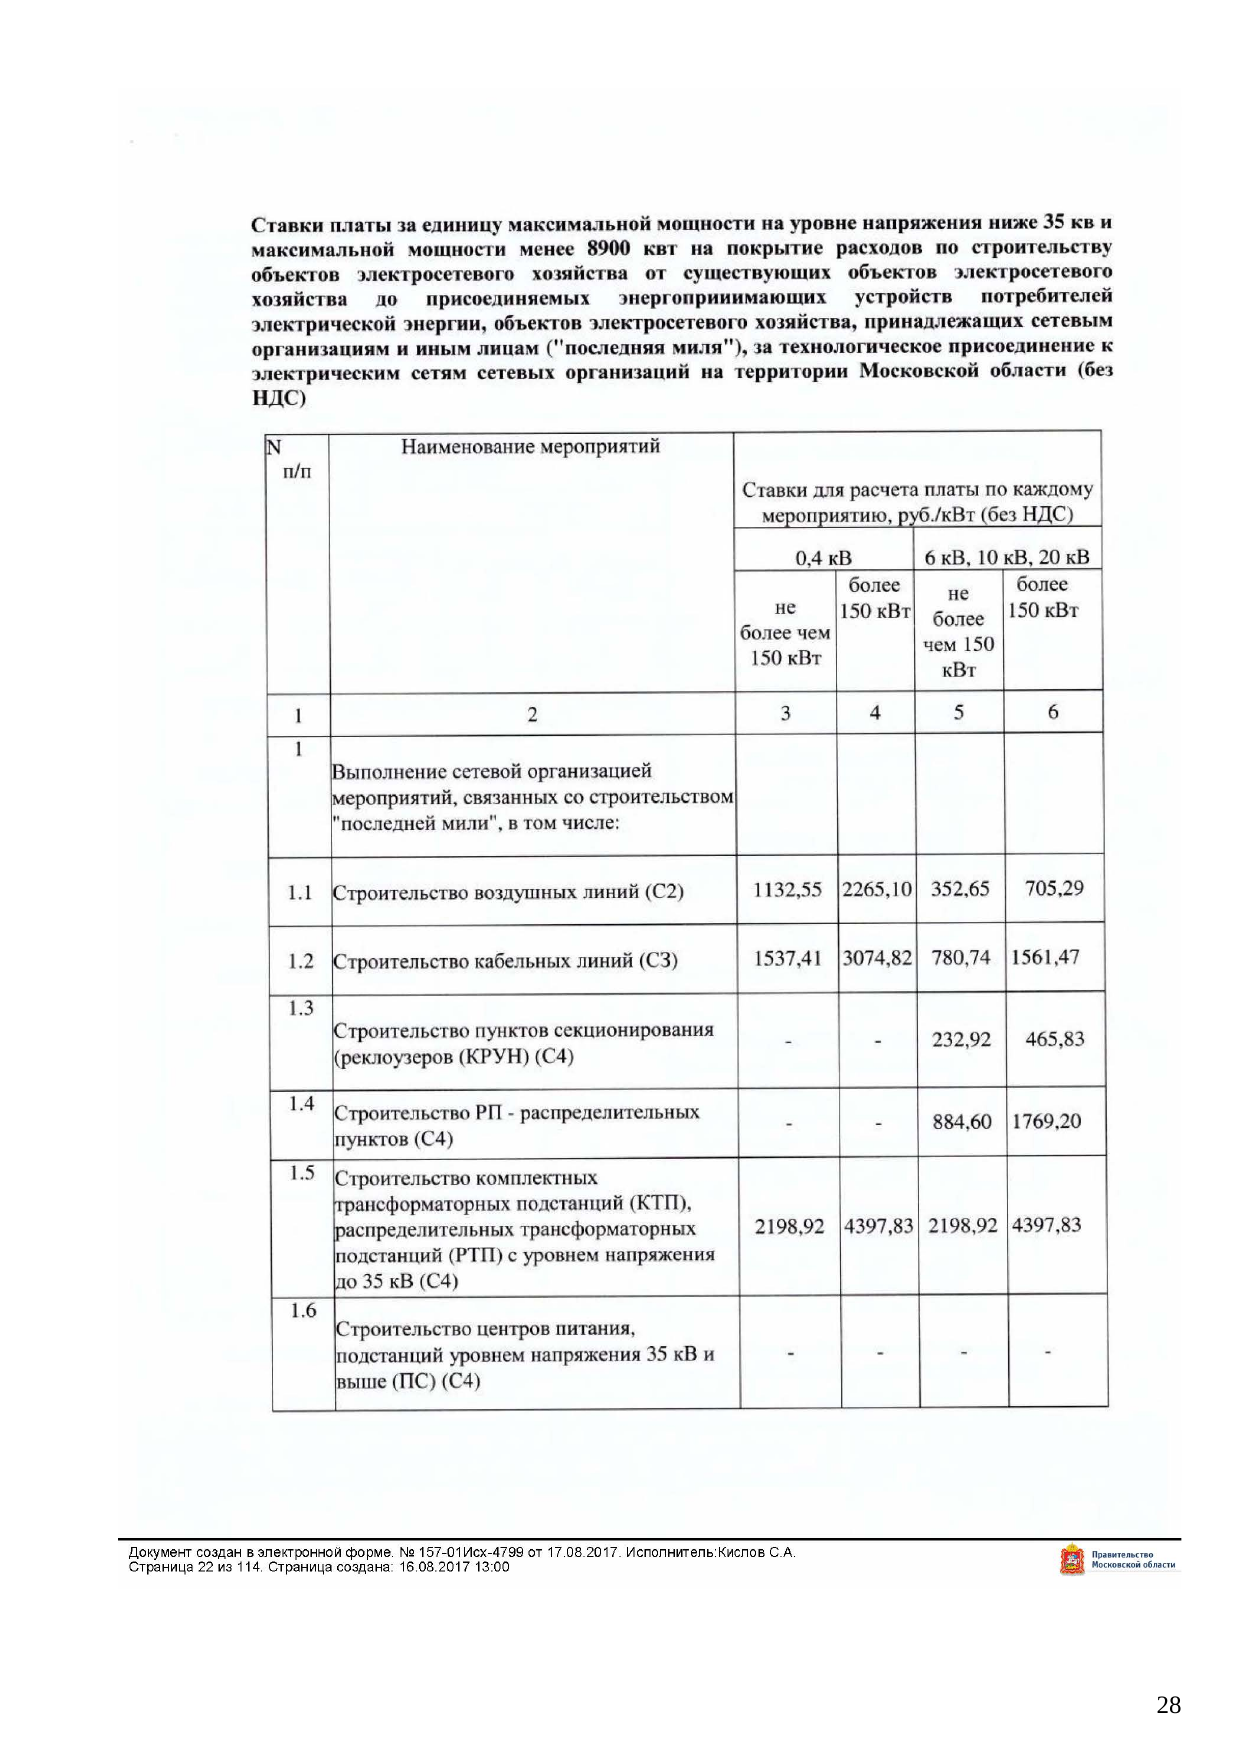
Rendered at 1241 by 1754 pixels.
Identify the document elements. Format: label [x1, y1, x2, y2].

picture [118, 88, 1182, 1589]
